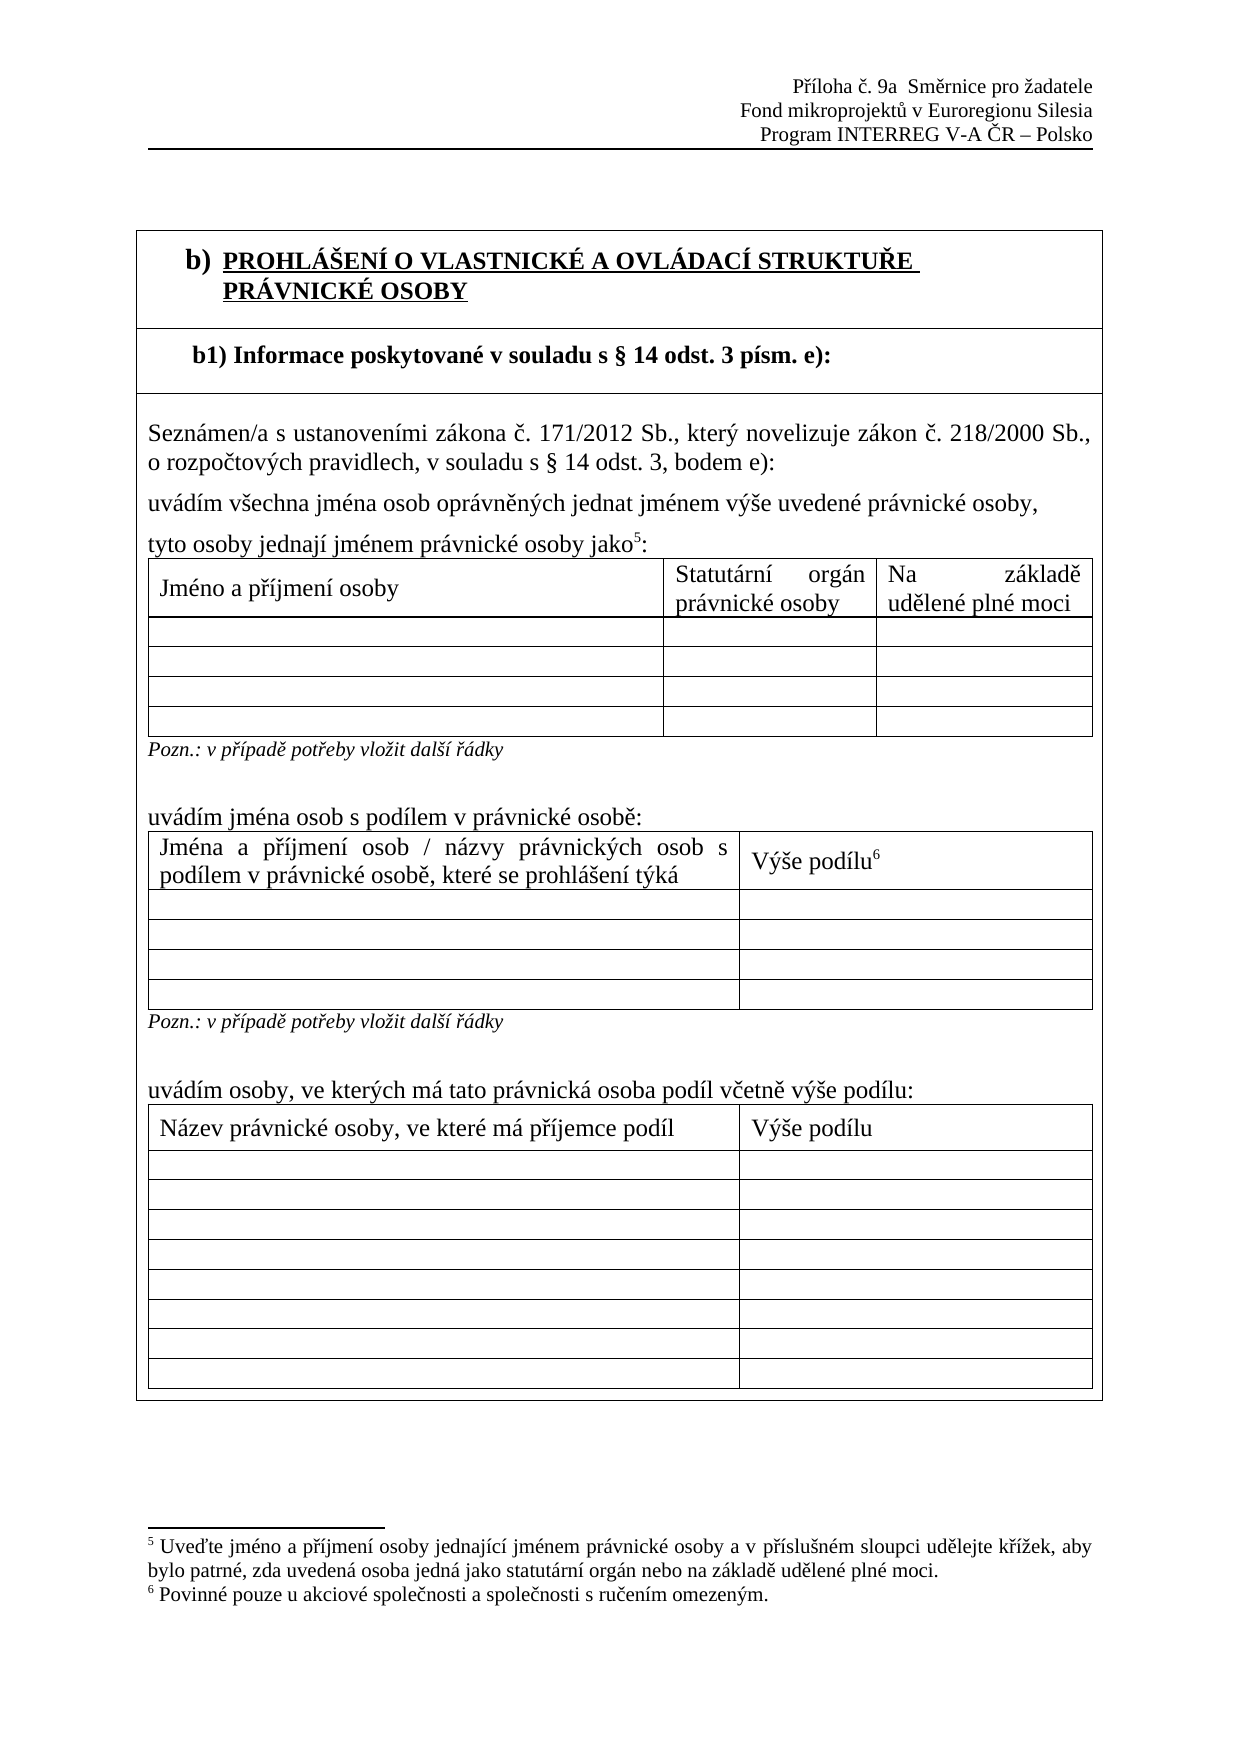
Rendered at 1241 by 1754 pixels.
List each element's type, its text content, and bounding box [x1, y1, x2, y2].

table_header PROHLÁŠENÍ O VLASTNICKÉ A OVLÁDACÍ STRUKTUŘE právnické osoby [137, 231, 1078, 328]
table_cell [1078, 329, 1102, 393]
table_cell b1) Informace poskytované v souladu s § 14 odst. 3 písm. e): [137, 329, 1078, 393]
table_header [1078, 231, 1102, 328]
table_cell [137, 394, 1102, 1400]
